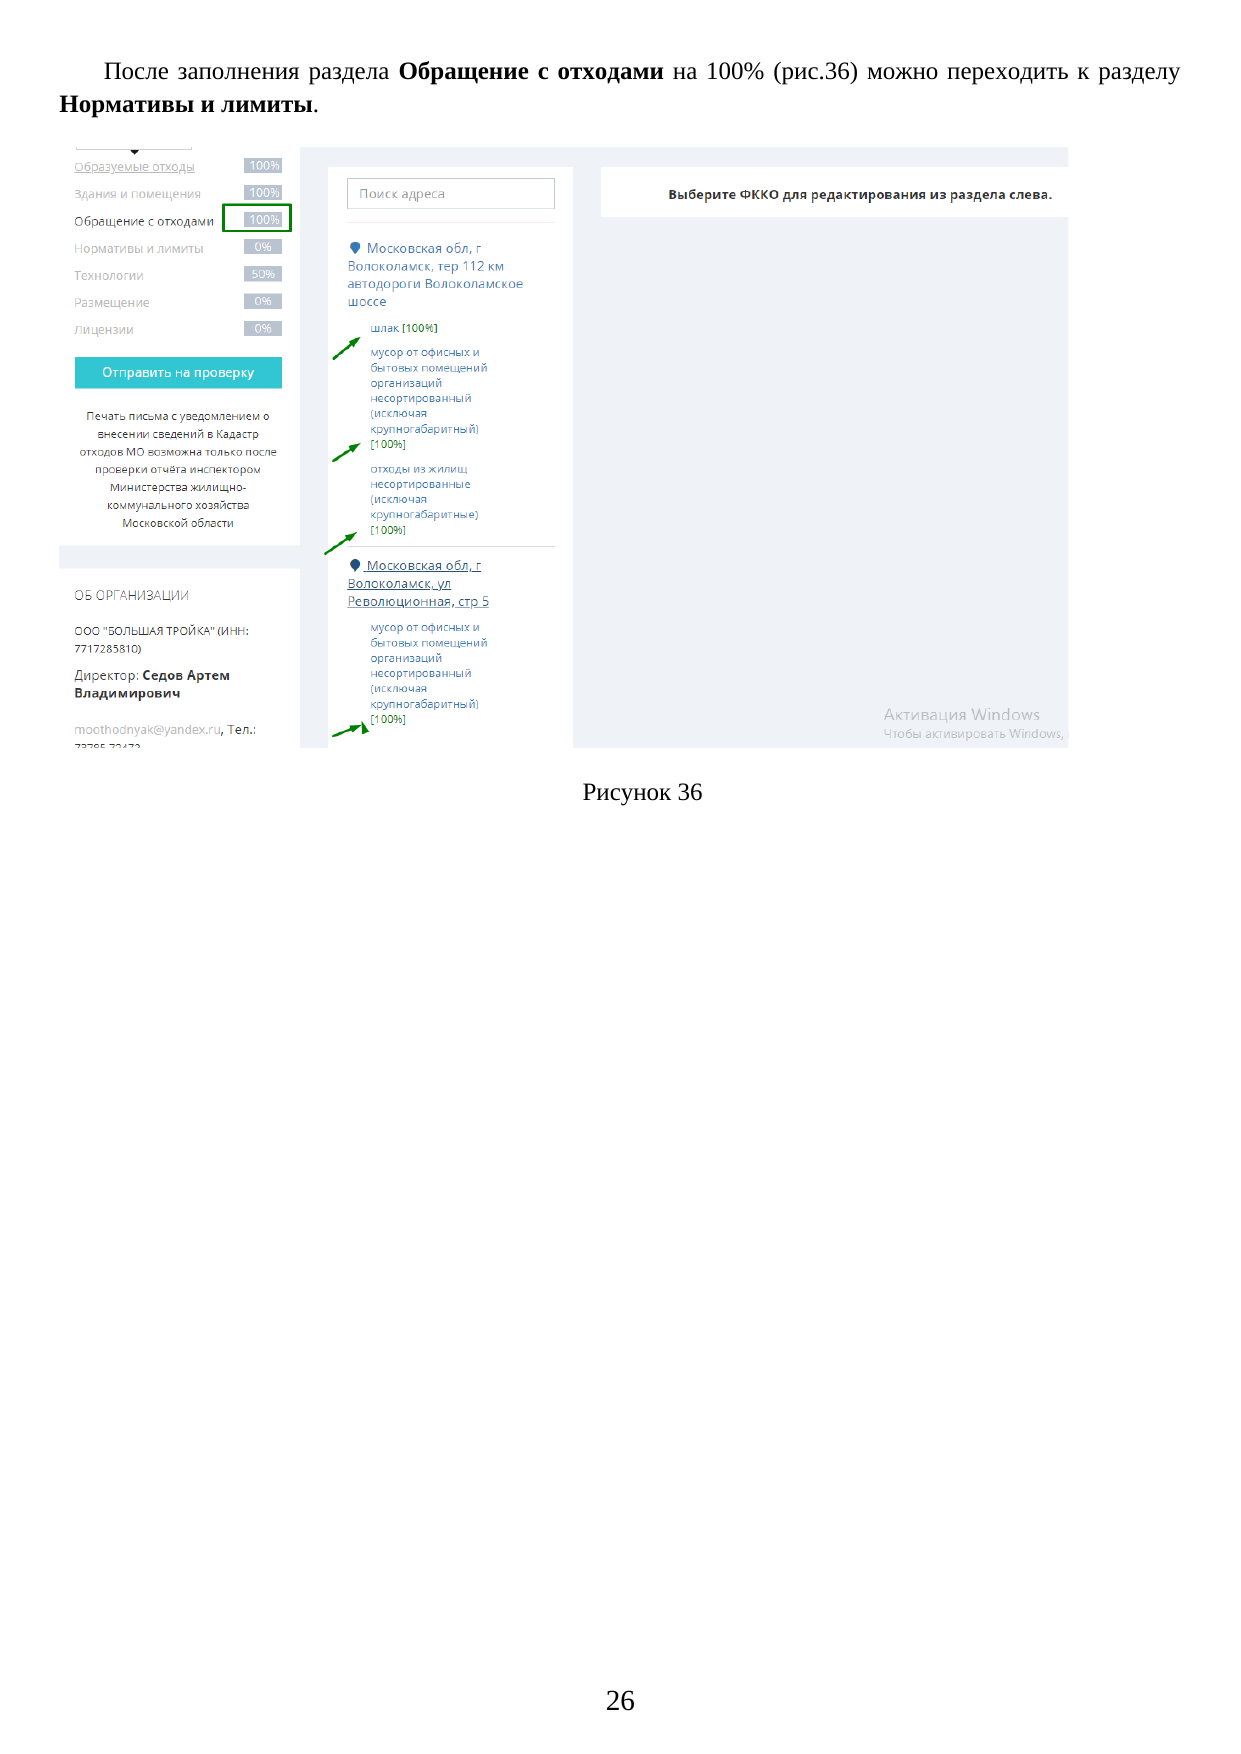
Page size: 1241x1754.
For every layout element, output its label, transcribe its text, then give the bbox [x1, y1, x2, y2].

text Рисунок 36 [59, 777, 1181, 806]
text После заполнения раздела Обращение с отходами на 100% (рис.36) можно переходить к разделу Нормативы и лимиты. [59, 56, 1181, 118]
picture [59, 147, 1069, 748]
